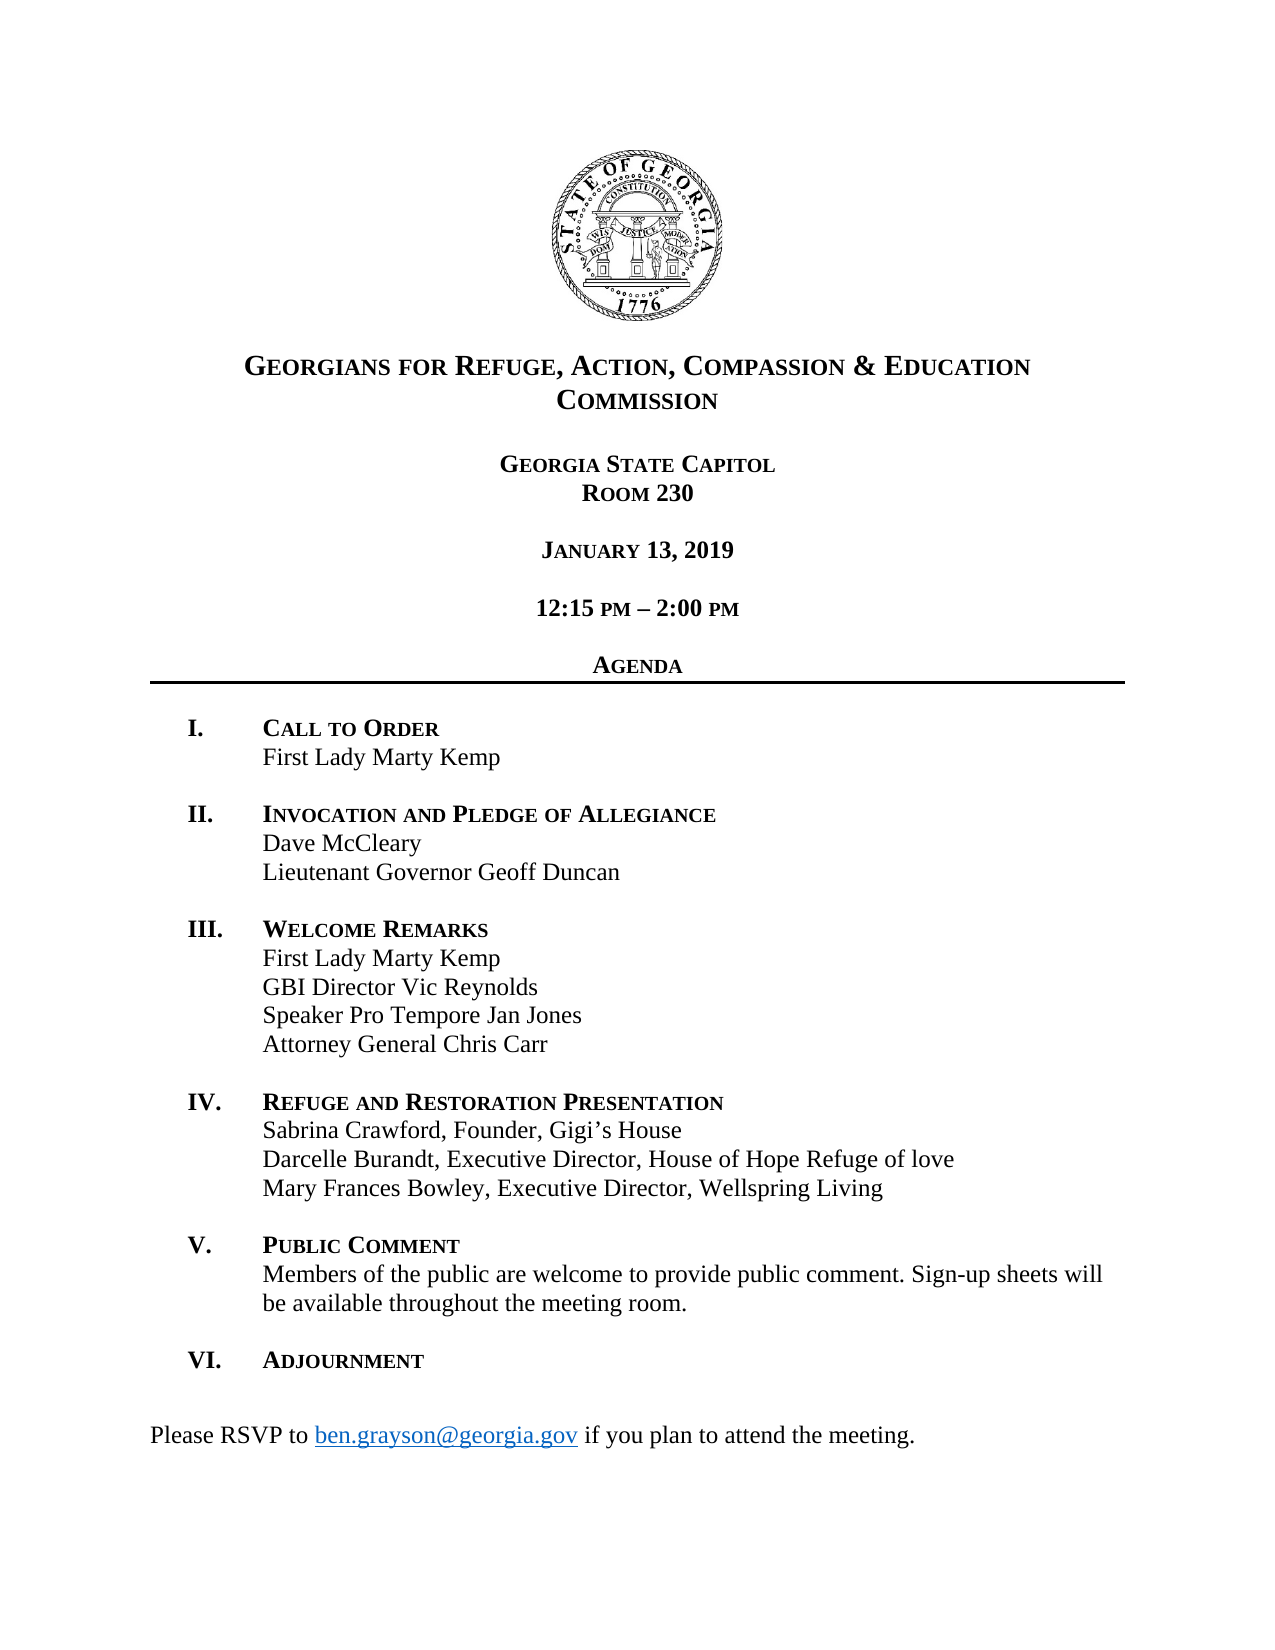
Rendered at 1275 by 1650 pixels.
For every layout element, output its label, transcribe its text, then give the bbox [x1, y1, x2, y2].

text Dave McCleary [187, 828, 1125, 857]
table_header [150, 150, 1124, 348]
text Darcelle Burandt, Executive Director, House of Hope Refuge of love [187, 1144, 1125, 1173]
list Welcome Remarks [187, 914, 1125, 943]
text Members of the public are welcome to provide public comment. Sign-up sheets will be available throughout the meeting room. [262, 1259, 1125, 1317]
list Invocation and Pledge of Allegiance [187, 799, 1125, 828]
text Sabrina Crawford, Founder, Gigi’s House [187, 1115, 1125, 1144]
text Attorney General Chris Carr [187, 1029, 1125, 1058]
picture [551, 150, 723, 321]
list Public Comment [187, 1230, 1125, 1259]
text Please RSVP to ben.grayson@georgia.gov if you plan to attend the meeting. [150, 1421, 1125, 1449]
text Georgia State Capitol [150, 449, 1125, 478]
list Adjournment [187, 1345, 1125, 1374]
text Mary Frances Bowley, Executive Director, Wellspring Living [187, 1173, 1125, 1202]
text First Lady Marty Kemp [187, 742, 1125, 770]
text First Lady Marty Kemp [187, 943, 1125, 972]
text Speaker Pro Tempore Jan Jones [187, 1000, 1125, 1029]
text GBI Director Vic Reynolds [187, 972, 1125, 1000]
table_cell Georgians for Refuge, Action, Compassion & Education Commission [150, 348, 1124, 415]
text January 13, 2019 [150, 535, 1125, 564]
text Room 230 [150, 478, 1125, 506]
list Refuge and Restoration Presentation [187, 1087, 1125, 1115]
text Lieutenant Governor Geoff Duncan [187, 857, 1125, 885]
list Call to Order [187, 713, 1125, 742]
text 12:15 pm – 2:00 pm [150, 593, 1125, 621]
text Agenda [150, 650, 1125, 681]
